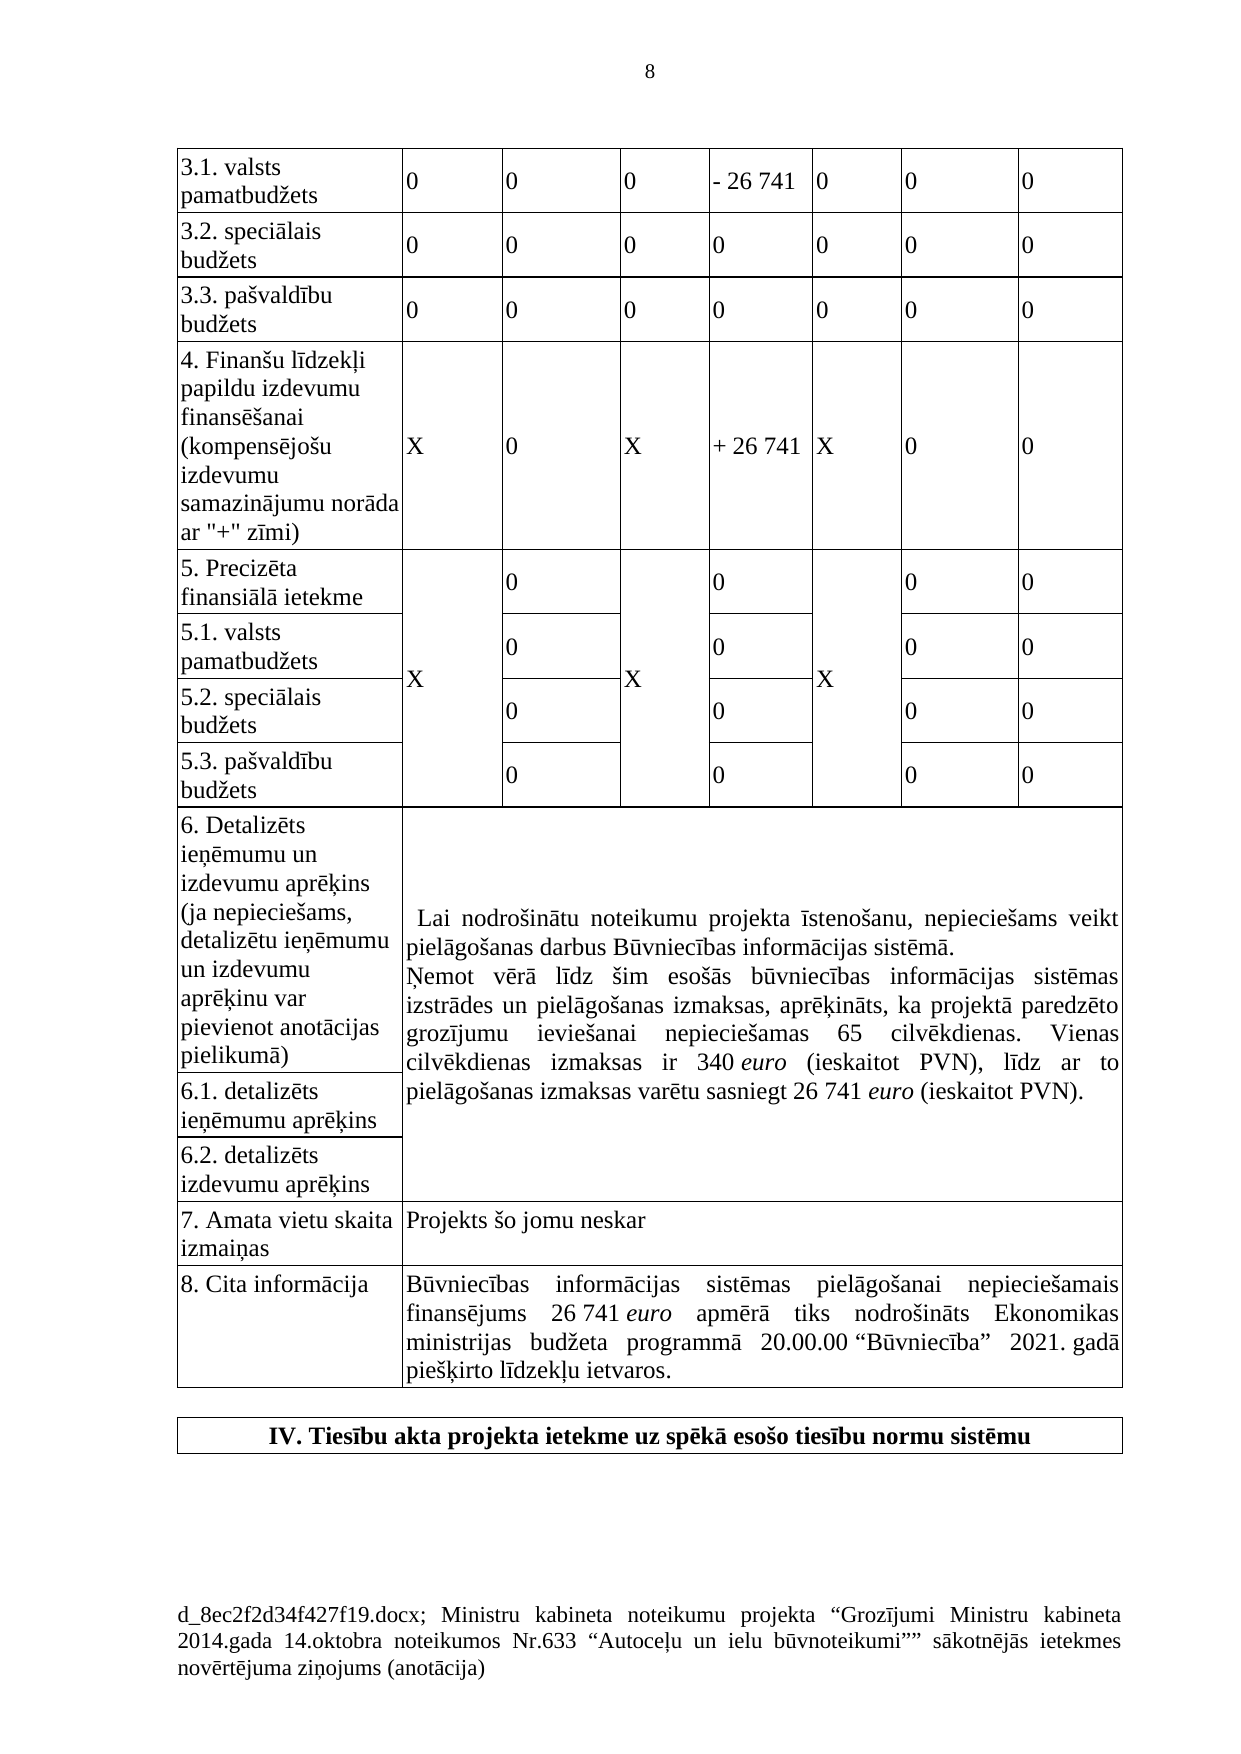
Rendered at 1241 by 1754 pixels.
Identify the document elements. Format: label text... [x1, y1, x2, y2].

table_cell 5. Precizēta finansiālā ietekme [178, 550, 402, 613]
table_cell X [621, 550, 709, 806]
table_cell X [403, 342, 502, 549]
table_cell 0 [710, 614, 812, 678]
table_cell 7. Amata vietu skaita izmaiņas [178, 1202, 402, 1265]
table_cell + 26 741 [710, 342, 812, 549]
table_cell X [813, 550, 901, 806]
table_cell 0 [1019, 679, 1122, 742]
table_cell 0 [1019, 550, 1122, 613]
table_cell Projekts šo jomu neskar [403, 1202, 1122, 1265]
table_cell 0 [621, 278, 709, 341]
table_cell 0 [813, 149, 901, 212]
table_cell X [621, 342, 709, 549]
table_header IV. Tiesību akta projekta ietekme uz spēkā esošo tiesību normu sistēmu [178, 1418, 1122, 1453]
table_cell 0 [621, 213, 709, 276]
table_cell Lai nodrošinātu noteikumu projekta īstenošanu, nepieciešams veikt pielāgošanas darbus Būvniecības informācijas sistēmā. Ņemot vērā līdz šim esošās būvniecības informācijas sistēmas izstrādes un pielāgošanas izmaksas, aprēķināts, ka projektā paredzēto grozījumu ieviešanai nepieciešamas 65 cilvēkdienas. Vienas cilvēkdienas izmaksas ir 340 euro (ieskaitot PVN), līdz ar to pielāgošanas izmaksas varētu sasniegt 26 741 euro (ieskaitot PVN). [403, 808, 1122, 1201]
table_cell 0 [503, 550, 620, 613]
table_cell 0 [902, 614, 1018, 678]
table_cell 0 [503, 743, 620, 806]
table_cell 0 [503, 213, 620, 276]
table_cell 5.3. pašvaldību budžets [178, 743, 402, 806]
table_cell 0 [621, 149, 709, 212]
table_cell X [813, 342, 901, 549]
table_cell 0 [710, 743, 812, 806]
table_cell 0 [1019, 743, 1122, 806]
table_cell 5.2. speciālais budžets [178, 679, 402, 742]
table_cell 0 [902, 743, 1018, 806]
table_cell Būvniecības informācijas sistēmas pielāgošanai nepieciešamais finansējums 26 741 euro apmērā tiks nodrošināts Ekonomikas ministrijas budžeta programmā 20.00.00 “Būvniecība” 2021. gadā piešķirto līdzekļu ietvaros. [403, 1266, 1122, 1387]
table_cell 0 [902, 550, 1018, 613]
table_cell 0 [1019, 278, 1122, 341]
table_cell 0 [403, 213, 502, 276]
table_cell 0 [813, 213, 901, 276]
table_cell 4. Finanšu līdzekļi papildu izdevumu finansēšanai (kompensējošu izdevumu samazinājumu norāda ar "+" zīmi) [178, 342, 402, 549]
table_cell 0 [902, 149, 1018, 212]
table_cell 0 [710, 679, 812, 742]
table_cell 0 [710, 213, 812, 276]
table_cell 0 [710, 550, 812, 613]
table_cell 8. Cita informācija [178, 1266, 402, 1387]
table_cell 0 [503, 679, 620, 742]
table_cell 5.1. valsts pamatbudžets [178, 614, 402, 678]
table_cell 0 [1019, 614, 1122, 678]
table_cell 0 [902, 278, 1018, 341]
table_cell 0 [902, 679, 1018, 742]
table_cell 0 [503, 614, 620, 678]
table_cell 6.2. detalizēts izdevumu aprēķins [178, 1138, 402, 1201]
table_cell 0 [403, 278, 502, 341]
table_cell 0 [1019, 342, 1122, 549]
table_cell 0 [902, 342, 1018, 549]
table_cell 3.2. speciālais budžets [178, 213, 402, 276]
table_cell 6.1. detalizēts ieņēmumu aprēķins [178, 1073, 402, 1136]
table_cell 0 [403, 149, 502, 212]
table_cell 0 [813, 278, 901, 341]
table_cell 3.1. valsts pamatbudžets [178, 149, 402, 212]
table_cell 0 [710, 278, 812, 341]
table_cell X [403, 550, 502, 806]
table_cell 0 [1019, 149, 1122, 212]
table_cell - 26 741 [710, 149, 812, 212]
table_cell 0 [503, 342, 620, 549]
table_cell 0 [503, 149, 620, 212]
table_cell 3.3. pašvaldību budžets [178, 278, 402, 341]
table_cell 0 [503, 278, 620, 341]
table_cell 0 [902, 213, 1018, 276]
table_cell 6. Detalizēts ieņēmumu un izdevumu aprēķins (ja nepieciešams, detalizētu ieņēmumu un izdevumu aprēķinu var pievienot anotācijas pielikumā) [178, 808, 402, 1072]
table_cell 0 [1019, 213, 1122, 276]
